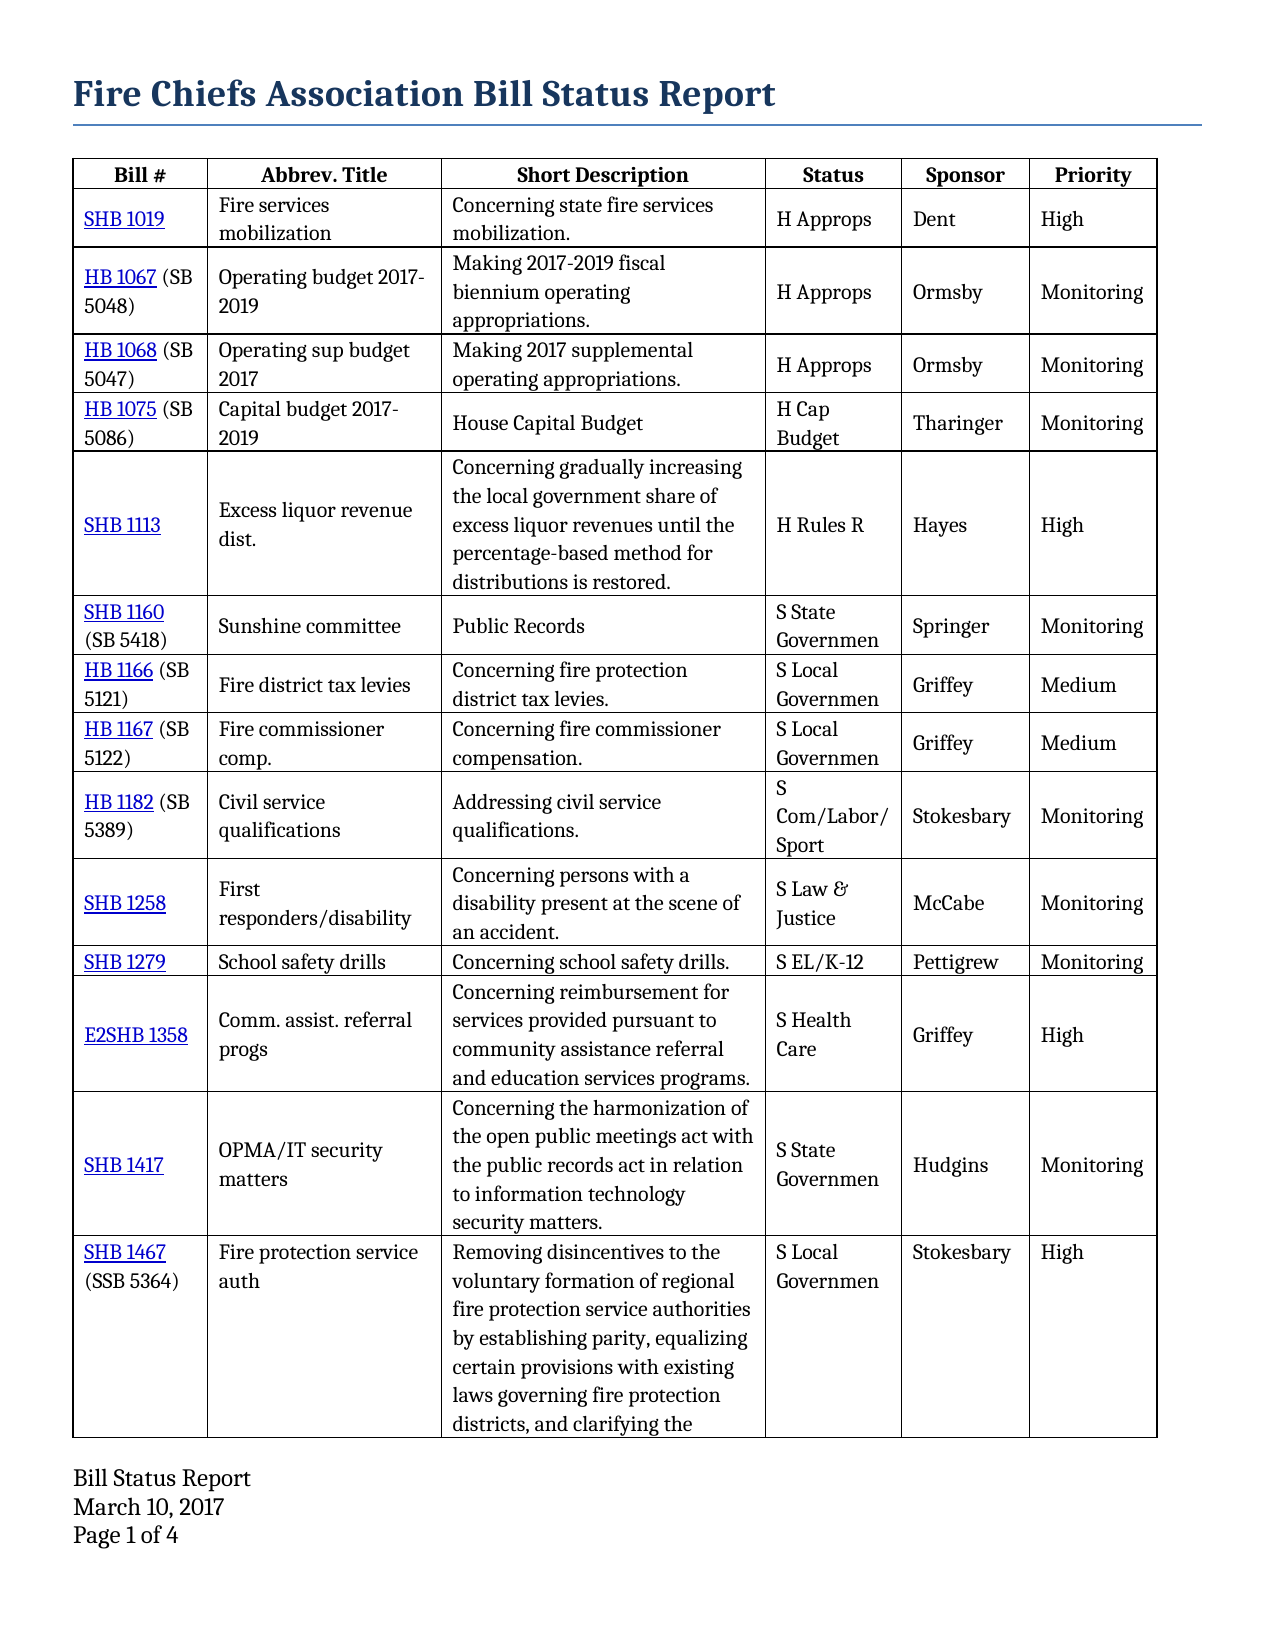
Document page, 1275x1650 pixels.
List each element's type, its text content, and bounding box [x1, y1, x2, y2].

table_cell Excess liquor revenue dist. [208, 452, 441, 595]
table_cell Monitoring [1030, 248, 1156, 333]
title Fire Chiefs Association Bill Status Report [73, 73, 1202, 124]
table_cell SHB 1279 [74, 946, 207, 975]
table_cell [442, 1236, 765, 1437]
table_cell H Cap Budget [766, 393, 901, 450]
table_cell Stokesbary [902, 1236, 1029, 1437]
table_cell Capital budget 2017-2019 [208, 393, 441, 450]
table_cell E2SHB 1358 [74, 976, 207, 1091]
table_cell HB 1068 (SB 5047) [74, 335, 207, 392]
table_cell S Com/Labor/Sport [766, 772, 901, 858]
table_cell Monitoring [1030, 393, 1156, 450]
table_cell Ormsby [902, 335, 1029, 392]
table_cell McCabe [902, 859, 1029, 945]
table_cell Monitoring [1030, 596, 1156, 653]
table_cell SHB 1019 [74, 189, 207, 246]
table_cell H Approps [766, 189, 901, 246]
table_cell Tharinger [902, 393, 1029, 450]
table_cell HB 1075 (SB 5086) [74, 393, 207, 450]
table_cell High [1030, 452, 1156, 595]
table_cell Concerning school safety drills. [442, 946, 765, 975]
table_cell S Local Governmen [766, 713, 901, 771]
table_cell Dent [902, 189, 1029, 246]
table_cell Fire district tax levies [208, 655, 441, 712]
table_cell S Law & Justice [766, 859, 901, 945]
table_cell Monitoring [1030, 946, 1156, 975]
table_cell HB 1167 (SB 5122) [74, 713, 207, 771]
table_cell Fire commissioner comp. [208, 713, 441, 771]
table_cell Griffey [902, 713, 1029, 771]
table_cell SHB 1467 (SSB 5364) [74, 1236, 207, 1437]
table_cell Addressing civil service qualifications. [442, 772, 765, 858]
table_cell S State Governmen [766, 1092, 901, 1235]
table_cell House Capital Budget [442, 393, 765, 450]
table_cell Griffey [902, 976, 1029, 1091]
table_cell Monitoring [1030, 1092, 1156, 1235]
table_cell Medium [1030, 655, 1156, 712]
table_header Short Description [442, 159, 765, 188]
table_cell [208, 1236, 441, 1437]
table_header Sponsor [902, 159, 1029, 188]
table_cell Public Records [442, 596, 765, 653]
table_cell H Approps [766, 335, 901, 392]
table_cell High [1030, 1236, 1156, 1437]
table_cell Concerning gradually increasing the local government share of excess liquor revenues until the percentage-based method for distributions is restored. [442, 452, 765, 595]
table_cell SHB 1258 [74, 859, 207, 945]
table_cell Monitoring [1030, 859, 1156, 945]
table_cell Ormsby [902, 248, 1029, 333]
table_cell Comm. assist. referral progs [208, 976, 441, 1091]
table_cell HB 1166 (SB 5121) [74, 655, 207, 712]
table_cell Concerning state fire services mobilization. [442, 189, 765, 246]
table_cell Hayes [902, 452, 1029, 595]
table_cell S EL/K-12 [766, 946, 901, 975]
table_header Abbrev. Title [208, 159, 441, 188]
table_cell Monitoring [1030, 772, 1156, 858]
table_cell School safety drills [208, 946, 441, 975]
table_header Priority [1030, 159, 1156, 188]
table_cell HB 1182 (SB 5389) [74, 772, 207, 858]
table_cell S Local Governmen [766, 655, 901, 712]
table_cell High [1030, 189, 1156, 246]
table_cell Sunshine committee [208, 596, 441, 653]
table_cell S Local Governmen [766, 1236, 901, 1437]
table_cell Monitoring [1030, 335, 1156, 392]
table_cell Hudgins [902, 1092, 1029, 1235]
table_cell Concerning reimbursement for services provided pursuant to community assistance referral and education services programs. [442, 976, 765, 1091]
table_header Status [766, 159, 901, 188]
table_cell High [1030, 976, 1156, 1091]
table_cell HB 1067 (SB 5048) [74, 248, 207, 333]
table_cell SHB 1160 (SB 5418) [74, 596, 207, 653]
table_cell Concerning fire protection district tax levies. [442, 655, 765, 712]
table_cell Pettigrew [902, 946, 1029, 975]
table_cell Stokesbary [902, 772, 1029, 858]
table_cell Griffey [902, 655, 1029, 712]
table_cell Making 2017-2019 fiscal biennium operating appropriations. [442, 248, 765, 333]
table_cell Concerning the harmonization of the open public meetings act with the public records act in relation to information technology security matters. [442, 1092, 765, 1235]
table_cell S Health Care [766, 976, 901, 1091]
table_cell S State Governmen [766, 596, 901, 653]
table_cell Operating sup budget 2017 [208, 335, 441, 392]
table_cell Fire services mobilization [208, 189, 441, 246]
table_cell Concerning fire commissioner compensation. [442, 713, 765, 771]
table_header Bill # [74, 159, 207, 188]
table_cell Civil service qualifications [208, 772, 441, 858]
table_cell H Approps [766, 248, 901, 333]
table_cell First responders/disability [208, 859, 441, 945]
table_cell SHB 1417 [74, 1092, 207, 1235]
table_cell OPMA/IT security matters [208, 1092, 441, 1235]
table_cell Operating budget 2017-2019 [208, 248, 441, 333]
table_cell H Rules R [766, 452, 901, 595]
table_cell SHB 1113 [74, 452, 207, 595]
table_cell Making 2017 supplemental operating appropriations. [442, 335, 765, 392]
table_cell Springer [902, 596, 1029, 653]
table_cell Medium [1030, 713, 1156, 771]
table_cell Concerning persons with a disability present at the scene of an accident. [442, 859, 765, 945]
